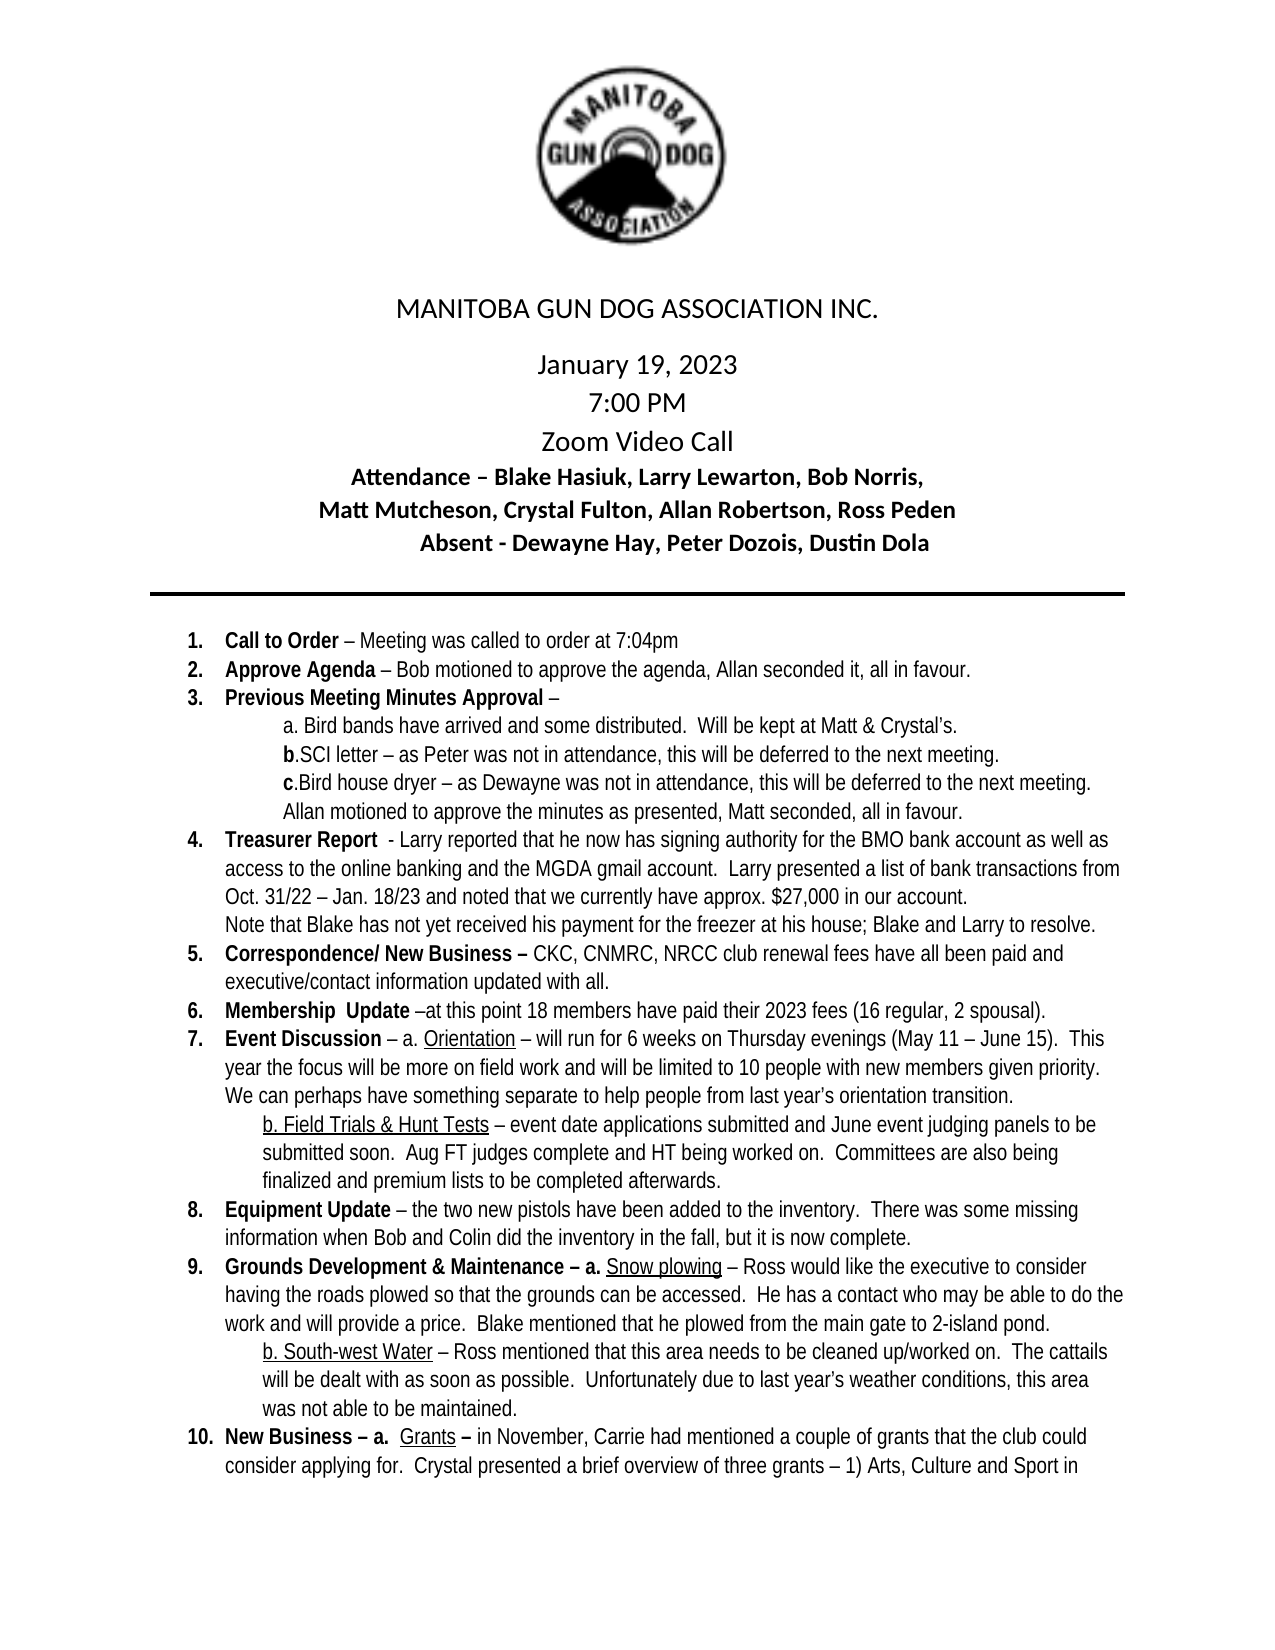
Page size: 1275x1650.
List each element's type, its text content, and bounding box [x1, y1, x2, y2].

text MANITOBA GUN DOG ASSOCIATION INC. [150, 291, 1125, 326]
list Equipment Update – the two new pistols have been added to the inventory. There was some missing information when Bob and Colin did the inventory in the fall, but it is now complete. [187, 1196, 1125, 1251]
list Correspondence/ New Business – CKC, CNMRC, NRCC club renewal fees have all been paid and executive/contact information updated with all. [187, 940, 1125, 995]
list b. Field Trials & Hunt Tests – event date applications submitted and June event judging panels to be submitted soon. Aug FT judges complete and HT being worked on. Committees are also being finalized and premium lists to be completed afterwards. [262, 1111, 1125, 1194]
list b.SCI letter – as Peter was not in attendance, this will be deferred to the next meeting. [283, 741, 1125, 767]
list b. South-west Water – Ross mentioned that this area needs to be cleaned up/worked on. The cattails will be dealt with as soon as possible. Unfortunately due to last year’s weather conditions, this area was not able to be maintained. [262, 1338, 1125, 1421]
list Membership Update –at this point 18 members have paid their 2023 fees (16 regular, 2 spousal). [187, 997, 1125, 1023]
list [187, 1423, 1125, 1478]
text Absent - Dewayne Hay, Peter Dozois, Dustin Dola [150, 527, 1125, 557]
list Treasurer Report - Larry reported that he now has signing authority for the BMO bank account as well as access to the online banking and the MGDA gmail account. Larry presented a list of bank transactions from Oct. 31/22 – Jan. 18/23 and noted that we currently have approx. $27,000 in our account. [187, 826, 1125, 909]
list a. Bird bands have arrived and some distributed. Will be kept at Matt & Crystal’s. [283, 712, 1125, 739]
list c.Bird house dryer – as Dewayne was not in attendance, this will be deferred to the next meeting. [283, 769, 1125, 796]
list Allan motioned to approve the minutes as presented, Matt seconded, all in favour. [283, 798, 1125, 824]
list Grounds Development & Maintenance – a. Snow plowing – Ross would like the executive to consider having the roads plowed so that the grounds can be accessed. He has a contact who may be able to do the work and will provide a price. Blake mentioned that he plowed from the main gate to 2-island pond. [187, 1253, 1125, 1336]
text January 19, 2023 [150, 346, 1125, 381]
list Previous Meeting Minutes Approval – [187, 684, 1125, 710]
text Matt Mutcheson, Crystal Fulton, Allan Robertson, Ross Peden [150, 494, 1125, 524]
list Note that Blake has not yet received his payment for the freezer at his house; Blake and Larry to resolve. [225, 911, 1125, 938]
list Call to Order – Meeting was called to order at 7:04pm [187, 627, 1125, 653]
list Approve Agenda – Bob motioned to approve the agenda, Allan seconded it, all in favour. [187, 656, 1125, 682]
text 7:00 PM [150, 384, 1125, 420]
list Event Discussion – a. Orientation – will run for 6 weeks on Thursday evenings (May 11 – June 15). This year the focus will be more on field work and will be limited to 10 people with new members given priority. We can perhaps have something separate to help people from last year’s orientation transition. [187, 1025, 1125, 1108]
text Attendance – Blake Hasiuk, Larry Lewarton, Bob Norris, [150, 461, 1125, 492]
text Zoom Video Call [150, 423, 1125, 458]
